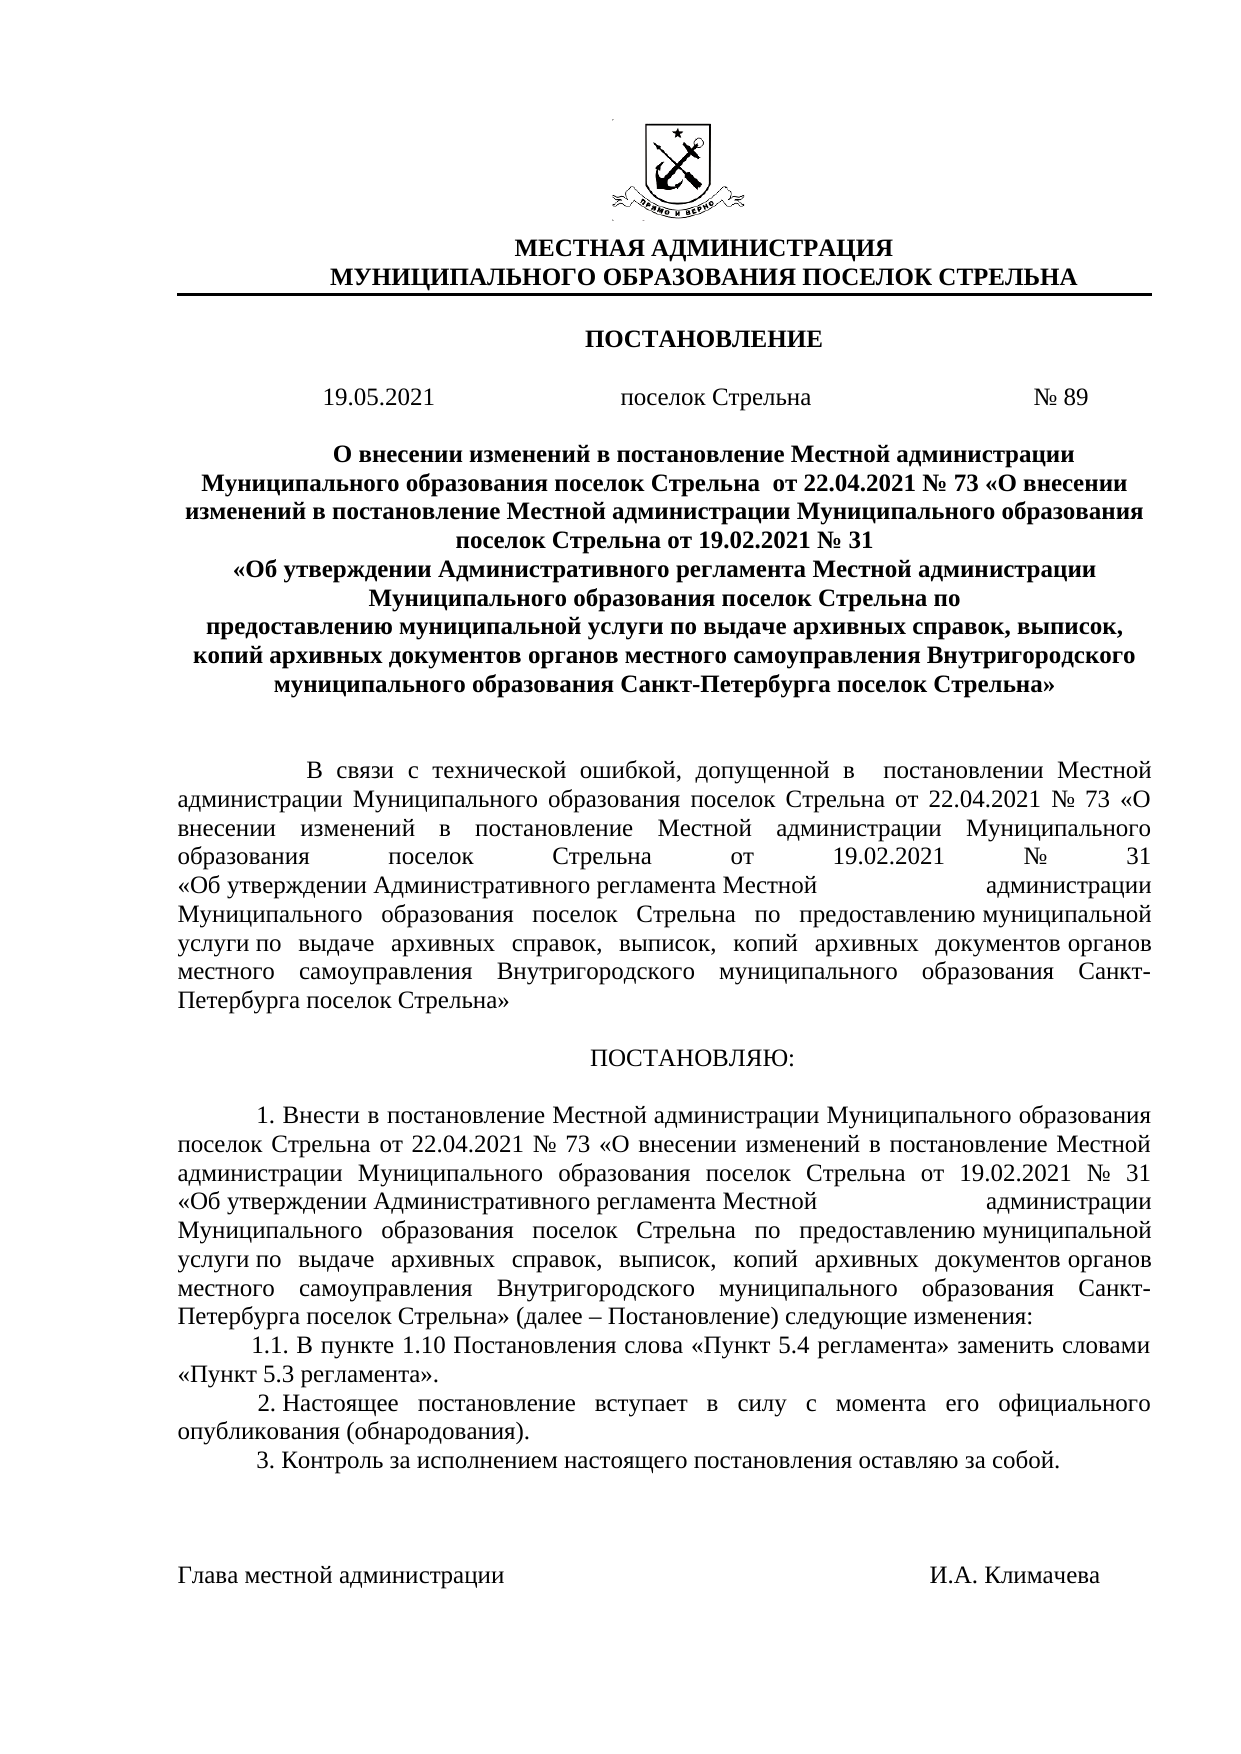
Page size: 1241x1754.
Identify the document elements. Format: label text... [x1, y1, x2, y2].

text О внесении изменений в постановление Местной администрации Муниципального образования поселок Стрельна от 22.04.2021 № 73 «О внесении изменений в постановление Местной администрации Муниципального образования поселок Стрельна от 19.02.2021 № 31 «Об утверждении Административного регламента Местной администрации Муниципального образования поселок Стрельна по предоставлению муниципальной услуги по выдаче архивных справок, выписок, копий архивных документов органов местного самоуправления Внутригородского муниципального образования Санкт-Петербурга поселок Стрельна» [177, 439, 1152, 698]
text 1. Внести в постановление Местной администрации Муниципального образования поселок Стрельна от 22.04.2021 № 73 «О внесении изменений в постановление Местной администрации Муниципального образования поселок Стрельна от 19.02.2021 № 31 «Об утверждении Административного регламента Местной администрации Муниципального образования поселок Стрельна по предоставлению муниципальной услуги по выдаче архивных справок, выписок, копий архивных документов органов местного самоуправления Внутригородского муниципального образования Санкт-Петербурга поселок Стрельна» (далее – Постановление) следующие изменения: [177, 1100, 1152, 1330]
text МЕСТНАЯ АДМИНИСТРАЦИЯ [177, 233, 1152, 262]
text В связи с технической ошибкой, допущенной в постановлении Местной администрации Муниципального образования поселок Стрельна от 22.04.2021 № 73 «О внесении изменений в постановление Местной администрации Муниципального образования поселок Стрельна от 19.02.2021 № 31 «Об утверждении Административного регламента Местной администрации Муниципального образования поселок Стрельна по предоставлению муниципальной услуги по выдаче архивных справок, выписок, копий архивных документов органов местного самоуправления Внутригородского муниципального образования Санкт-Петербурга поселок Стрельна» [177, 755, 1152, 1014]
text 2. Настоящее постановление вступает в силу с момента его официального опубликования (обнародования). [177, 1388, 1152, 1445]
table_header № 89 [852, 382, 1211, 439]
text МУНИЦИПАЛЬНОГО ОБРАЗОВАНИЯ ПОСЕЛОК СТРЕЛЬНА [177, 262, 1152, 293]
text 1.1. В пункте 1.10 Постановления слова «Пункт 5.4 регламента» заменить словами «Пункт 5.3 регламента». [177, 1330, 1152, 1388]
table_header 19.05.2021 [177, 382, 521, 439]
table_header поселок Стрельна [521, 382, 852, 439]
text ПОСТАНОВЛЕНИЕ [177, 324, 1152, 353]
text Глава местной администрации И.А. Климачева [177, 1560, 1152, 1589]
text 3. Контроль за исполнением настоящего постановления оставляю за собой. [177, 1445, 1152, 1474]
text ПОСТАНОВЛЯЮ: [177, 1043, 1152, 1071]
